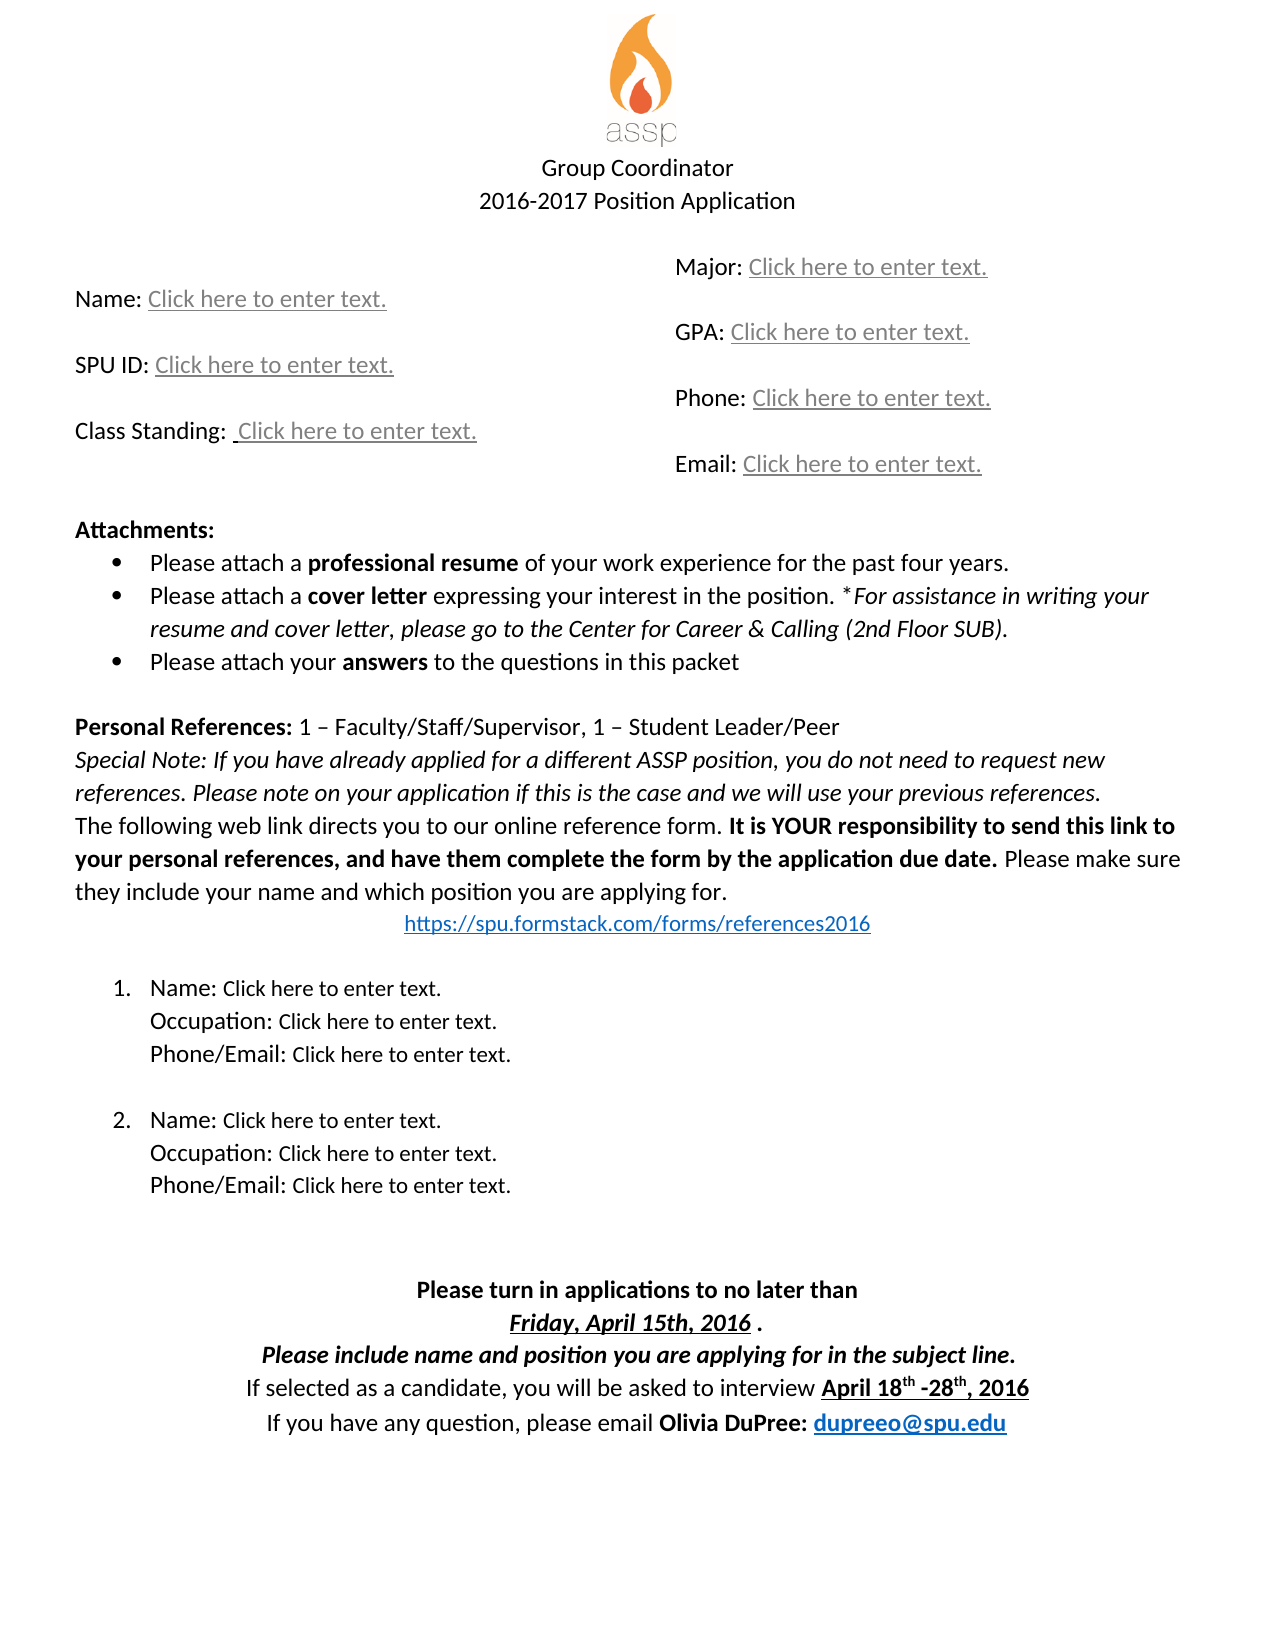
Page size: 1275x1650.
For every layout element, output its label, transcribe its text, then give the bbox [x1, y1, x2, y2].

list Please attach a professional resume of your work experience for the past four years. [112, 547, 1200, 577]
text Special Note: If you have already applied for a different ASSP position, you do not need to request new references. Please note on your application if this is the case and we will use your previous references. [75, 744, 1200, 808]
text Occupation: [150, 1005, 1200, 1036]
text Please turn in applications to no later than [75, 1274, 1200, 1304]
text Personal References: 1 – Faculty/Staff/Supervisor, 1 – Student Leader/Peer [75, 711, 1200, 742]
text 2016-2017 Position Application [75, 185, 1200, 215]
text GPA: [675, 316, 1200, 347]
text Attachments: [75, 514, 1200, 544]
text SPU ID: [75, 349, 600, 380]
text https://spu.formstack.com/forms/references2016 [75, 909, 1200, 937]
text If you have any question, please email Olivia DuPree: dupreeo@spu.edu [86, 1407, 1186, 1438]
text Please include name and position you are applying for in the subject line. [75, 1340, 1200, 1370]
text Occupation: [150, 1137, 1200, 1167]
text If selected as a candidate, you will be asked to interview April 18th -28th, 2016 [75, 1373, 1200, 1403]
list Please attach your answers to the questions in this packet [112, 646, 1200, 676]
text Name: [75, 283, 600, 314]
text The following web link directs you to our online reference form. It is YOUR responsibility to send this link to your personal references, and have them complete the form by the application due date. Please make sure they include your name and which position you are applying for. [75, 810, 1200, 907]
text Phone/Email: [150, 1038, 1200, 1068]
text Major: [675, 251, 1200, 281]
list Name: [112, 1104, 1200, 1134]
text Phone/Email: [150, 1169, 1200, 1200]
text Class Standing: [75, 415, 600, 446]
list Name: [112, 972, 1200, 1003]
picture [606, 14, 677, 147]
list Please attach a cover letter expressing your interest in the position. *For assistance in writing your resume and cover letter, please go to the Center for Career & Calling (2nd Floor SUB). [112, 580, 1200, 643]
text Email: [675, 448, 1200, 479]
text Group Coordinator [75, 152, 1200, 182]
text Phone: [675, 382, 1200, 413]
text Friday, April 15th, 2016 . [75, 1307, 1200, 1337]
